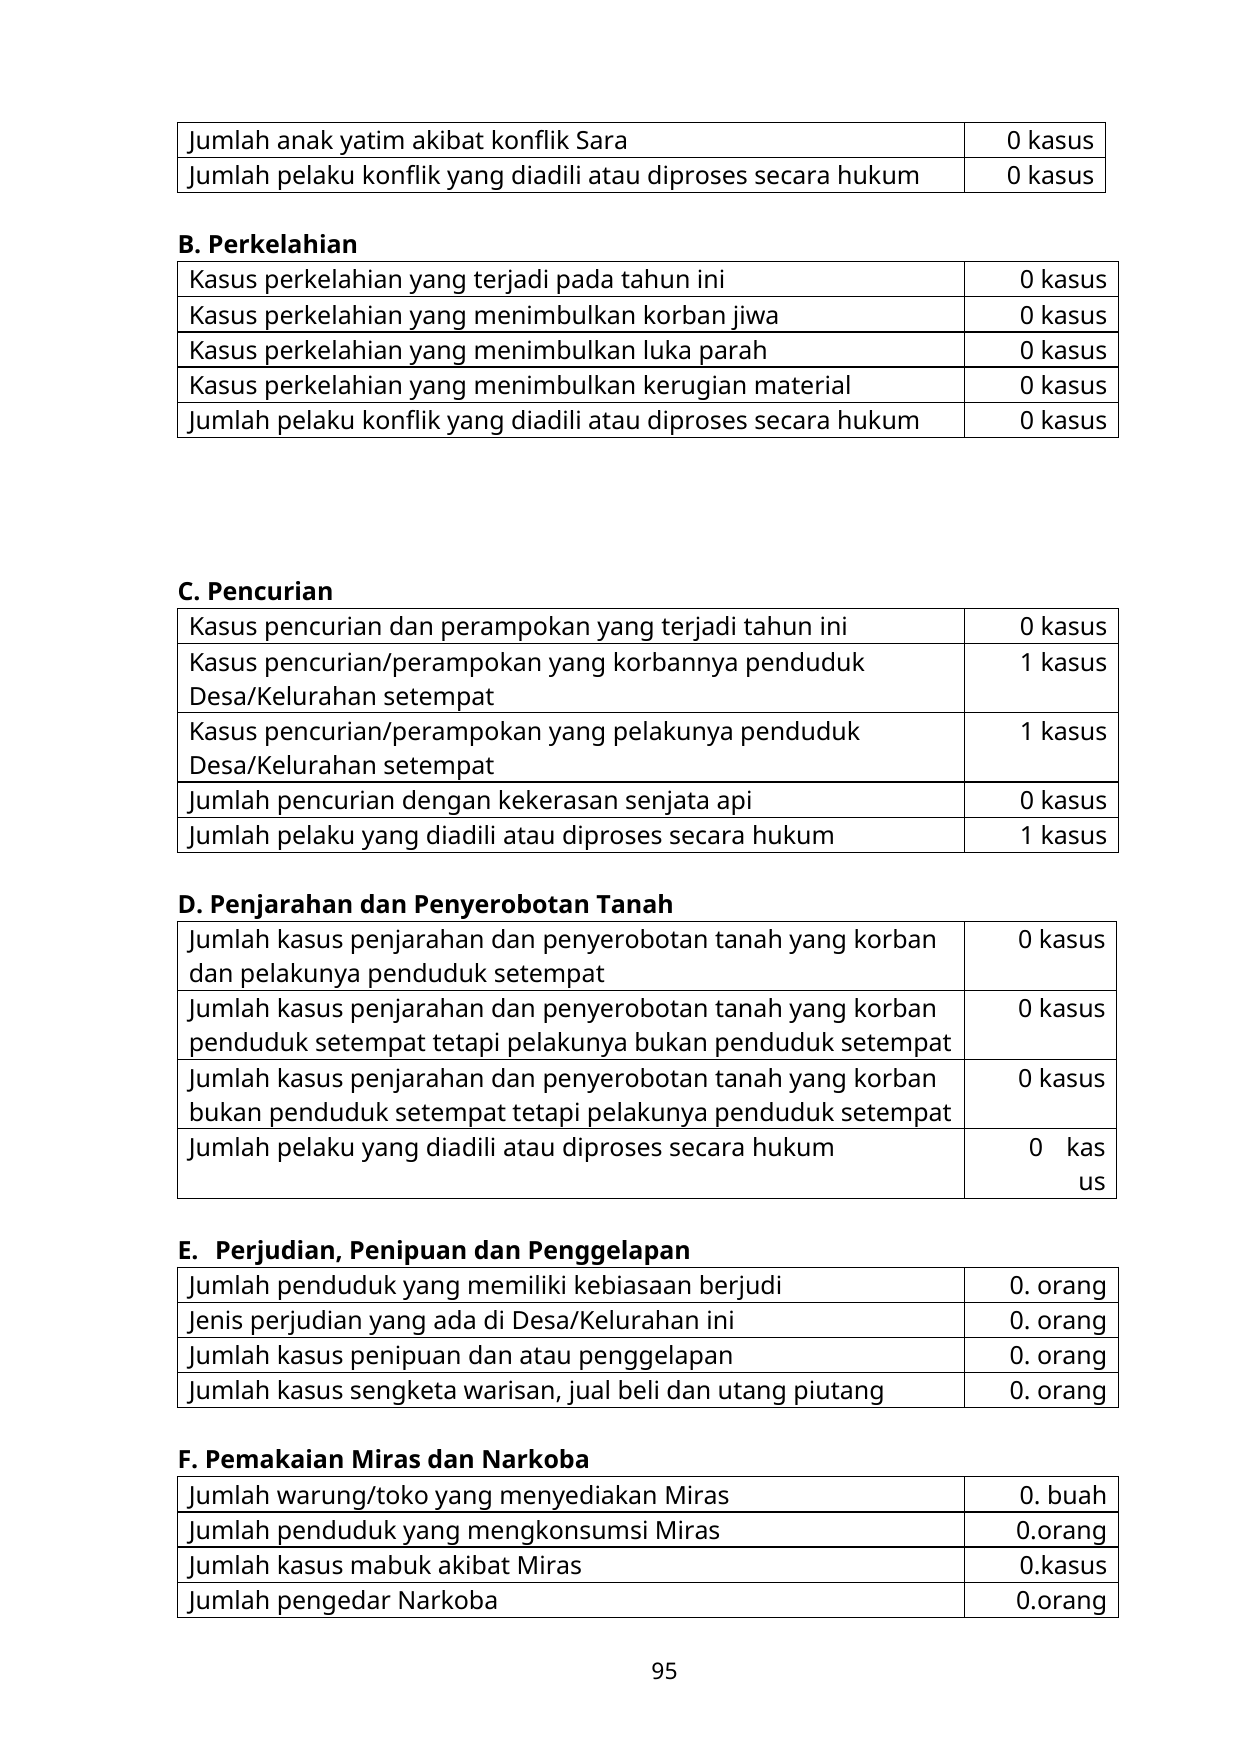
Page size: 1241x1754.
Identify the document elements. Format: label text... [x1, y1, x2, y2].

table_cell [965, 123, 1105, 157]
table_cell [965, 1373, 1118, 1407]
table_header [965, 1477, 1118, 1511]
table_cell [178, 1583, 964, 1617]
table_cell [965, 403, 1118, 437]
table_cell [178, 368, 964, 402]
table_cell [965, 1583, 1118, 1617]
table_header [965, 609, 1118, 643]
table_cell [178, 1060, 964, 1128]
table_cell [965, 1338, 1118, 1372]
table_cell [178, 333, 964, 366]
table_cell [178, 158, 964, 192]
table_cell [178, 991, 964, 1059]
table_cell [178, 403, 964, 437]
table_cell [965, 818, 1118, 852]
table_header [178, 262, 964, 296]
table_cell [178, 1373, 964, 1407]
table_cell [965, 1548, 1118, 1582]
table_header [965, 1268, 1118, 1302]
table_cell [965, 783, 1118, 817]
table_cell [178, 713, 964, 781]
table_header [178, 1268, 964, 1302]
text B. Perkelahian [177, 227, 1152, 261]
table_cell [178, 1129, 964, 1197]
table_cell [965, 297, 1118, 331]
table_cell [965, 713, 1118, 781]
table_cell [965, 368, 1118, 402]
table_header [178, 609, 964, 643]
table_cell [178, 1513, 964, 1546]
text C. Pencurian [177, 574, 1152, 608]
text D. Penjarahan dan Penyerobotan Tanah [177, 887, 1152, 921]
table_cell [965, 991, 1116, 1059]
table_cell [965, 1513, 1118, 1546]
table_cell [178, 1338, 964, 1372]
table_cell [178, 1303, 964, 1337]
text F. Pemakaian Miras dan Narkoba [177, 1442, 1152, 1476]
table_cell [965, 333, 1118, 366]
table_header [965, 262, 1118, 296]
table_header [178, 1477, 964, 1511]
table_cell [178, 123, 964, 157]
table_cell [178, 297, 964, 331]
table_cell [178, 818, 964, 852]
list Perjudian, Penipuan dan Penggelapan [177, 1233, 1152, 1267]
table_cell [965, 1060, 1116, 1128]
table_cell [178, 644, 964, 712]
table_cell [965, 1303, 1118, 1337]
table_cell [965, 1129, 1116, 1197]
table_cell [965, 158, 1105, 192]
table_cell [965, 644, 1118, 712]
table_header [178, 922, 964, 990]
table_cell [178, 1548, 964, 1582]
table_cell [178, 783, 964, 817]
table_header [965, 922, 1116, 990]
